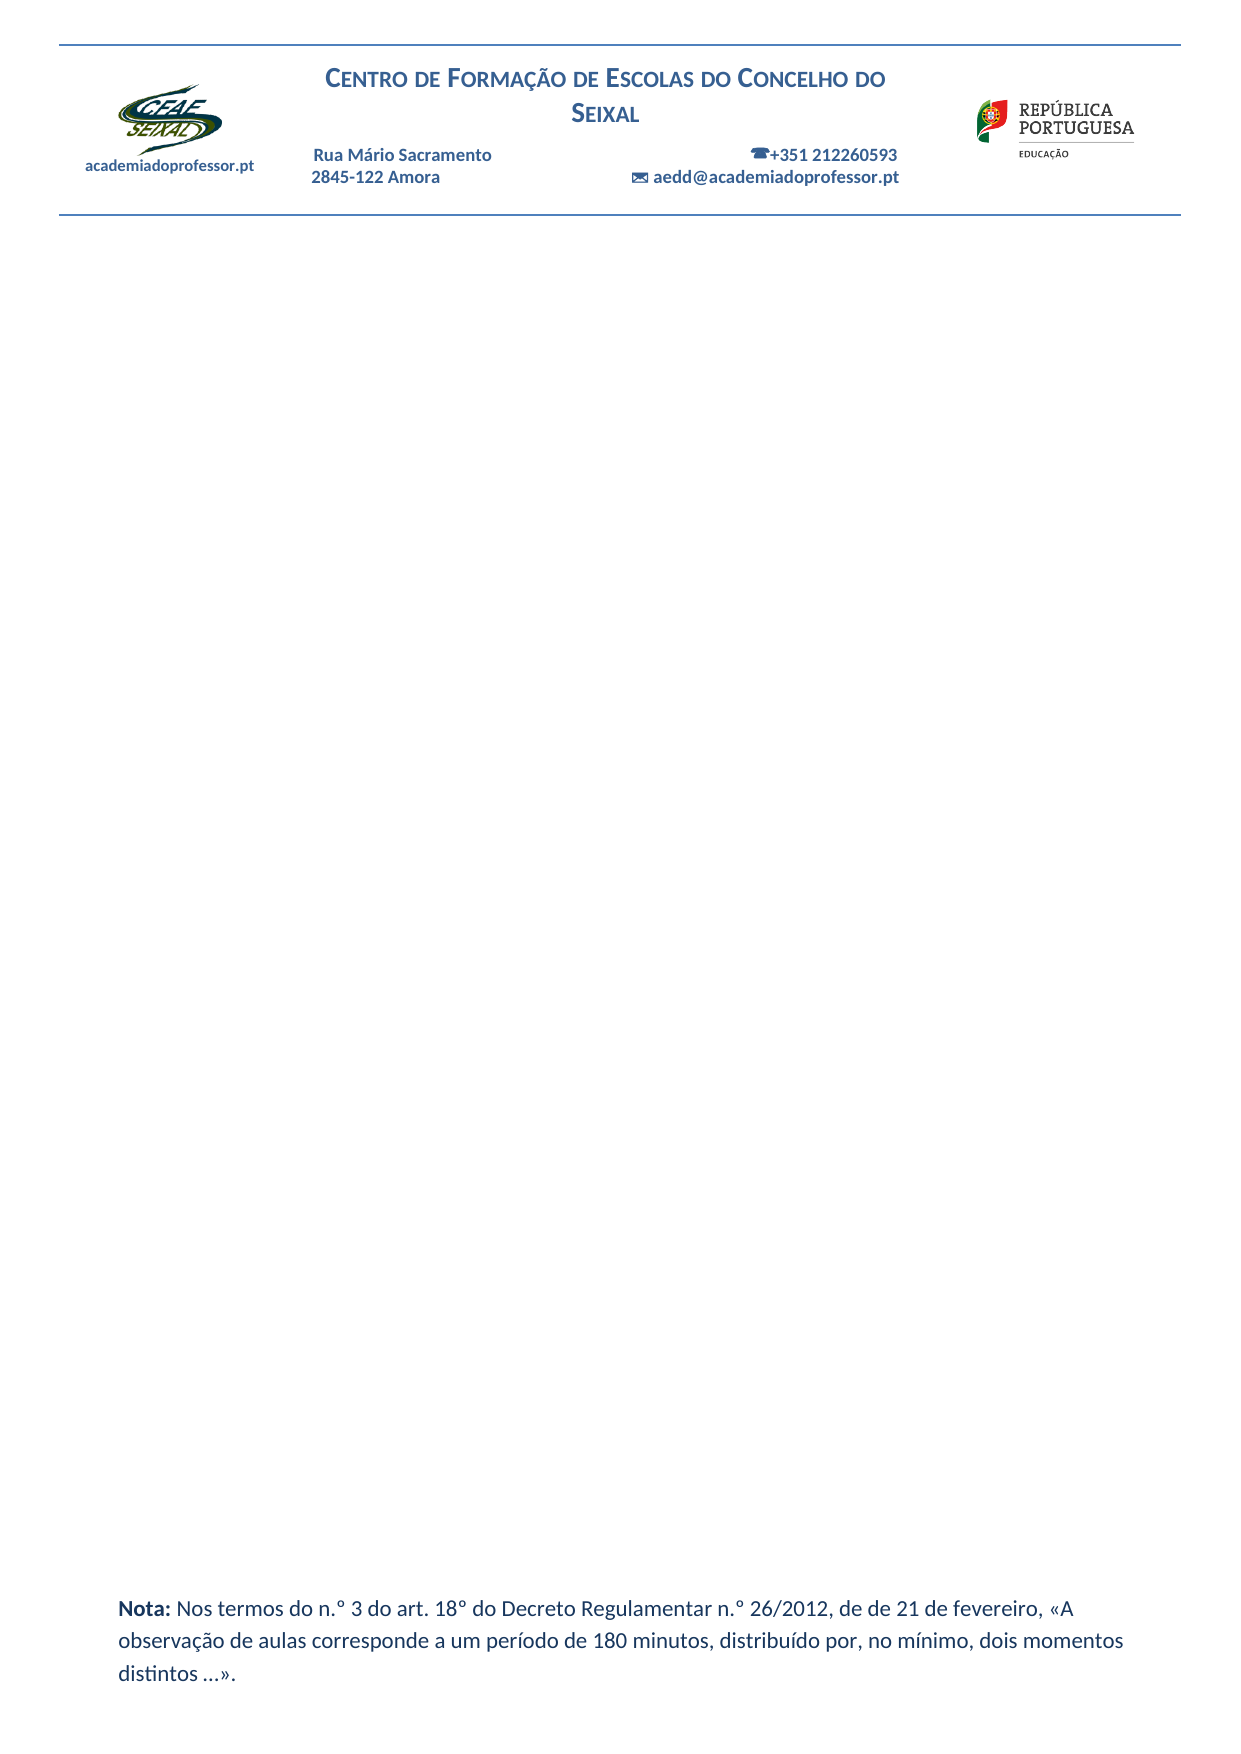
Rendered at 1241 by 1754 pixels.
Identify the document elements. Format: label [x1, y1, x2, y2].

picture [117, 84, 223, 156]
picture [962, 83, 1150, 177]
picture [158, 110, 169, 114]
picture [145, 104, 161, 114]
